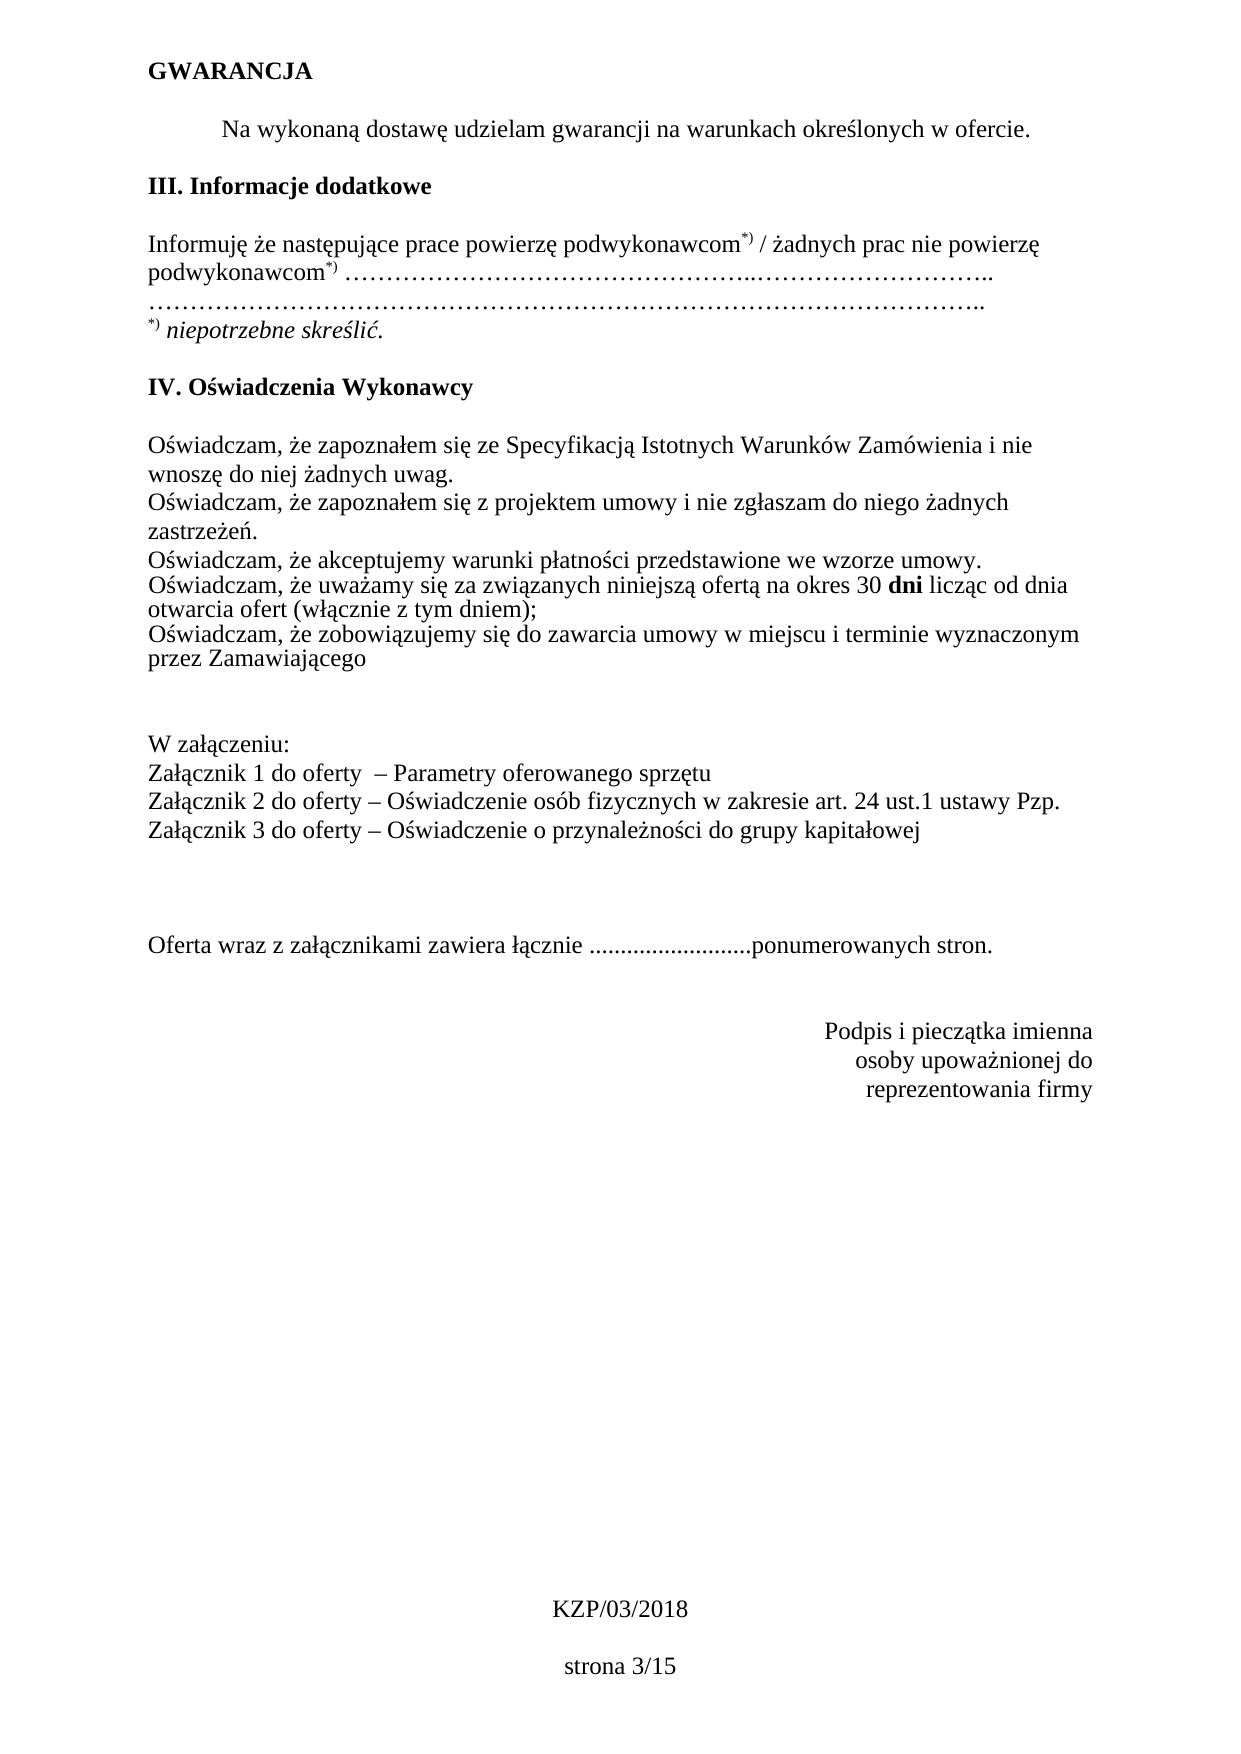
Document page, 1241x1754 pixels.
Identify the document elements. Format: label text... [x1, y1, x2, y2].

text Załącznik 3 do oferty – Oświadczenie o przynależności do grupy kapitałowej [148, 815, 1093, 844]
text osoby upoważnionej do [148, 1045, 1093, 1074]
text Oświadczam, że akceptujemy warunki płatności przedstawione we wzorze umowy. [148, 545, 1093, 574]
subtitle GWARANCJA [148, 56, 1093, 85]
text Załącznik 2 do oferty – Oświadczenie osób fizycznych w zakresie art. 24 ust.1 ustawy Pzp. [148, 786, 1093, 815]
text Oświadczam, że zapoznałem się z projektem umowy i nie zgłaszam do niego żadnych zastrzeżeń. [148, 487, 1093, 545]
text Oświadczam, że zobowiązujemy się do zawarcia umowy w miejscu i terminie wyznaczonym przez Zamawiającego [148, 622, 1091, 671]
text Oświadczam, że zapoznałem się ze Specyfikacją Istotnych Warunków Zamówienia i nie wnoszę do niej żadnych uwag. [148, 430, 1093, 487]
text Na wykonaną dostawę udzielam gwarancji na warunkach określonych w ofercie. [148, 114, 1093, 142]
text *) niepotrzebne skreślić. [148, 315, 1093, 344]
text IV. Oświadczenia Wykonawcy [148, 372, 1093, 401]
text Oferta wraz z załącznikami zawiera łącznie ..........................ponumerowanych stron. [148, 930, 1093, 959]
text Załącznik 1 do oferty – Parametry oferowanego sprzętu [148, 758, 1093, 786]
text ……………………………………………………………………………………….. [148, 286, 1093, 315]
text Podpis i pieczątka imienna [148, 1016, 1093, 1045]
text Oświadczam, że uważamy się za związanych niniejszą ofertą na okres 30 dni licząc od dnia otwarcia ofert (włącznie z tym dniem); [148, 574, 1091, 622]
text Informuję że następujące prace powierzę podwykonawcom*) / żadnych prac nie powierzę podwykonawcom*) …………………………………………..……………………….. [148, 229, 1093, 286]
text W załączeniu: [148, 729, 1093, 758]
subtitle III. Informacje dodatkowe [148, 171, 1093, 200]
text reprezentowania firmy [148, 1074, 1093, 1103]
